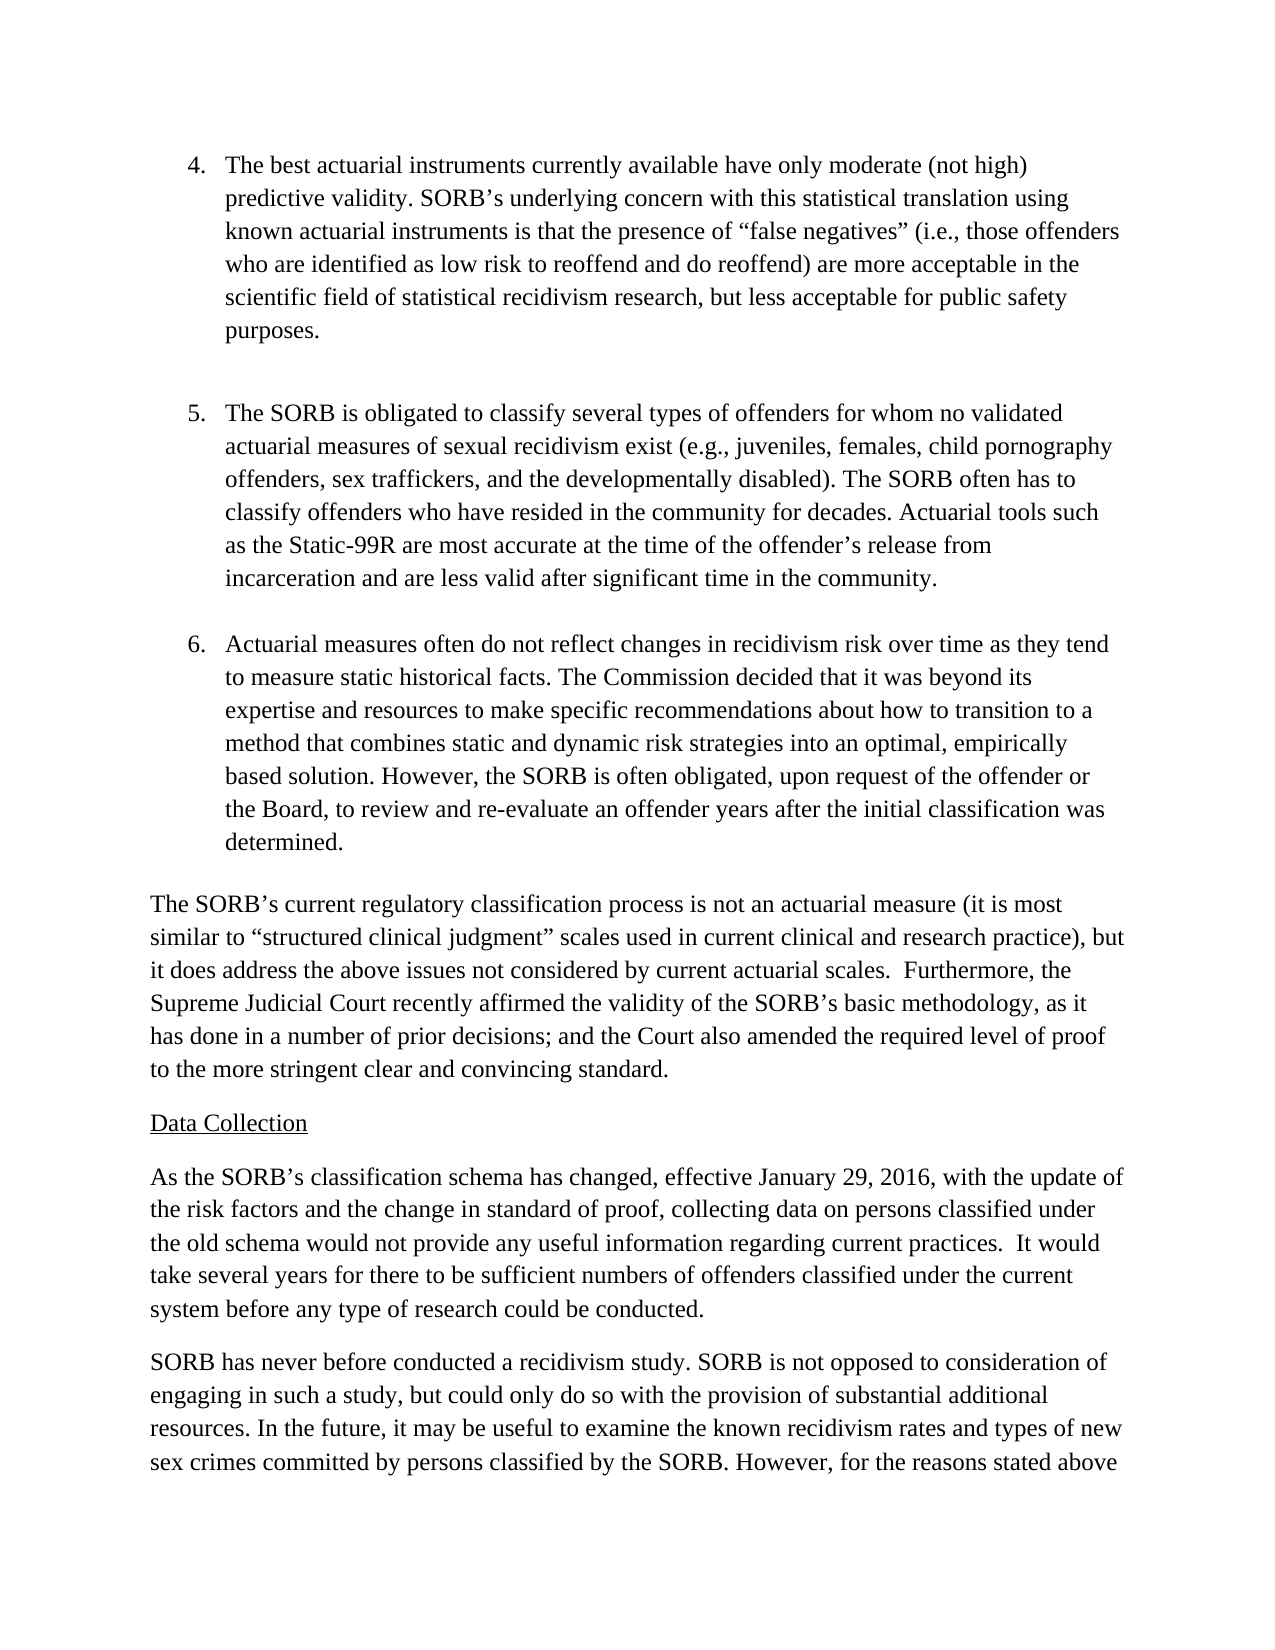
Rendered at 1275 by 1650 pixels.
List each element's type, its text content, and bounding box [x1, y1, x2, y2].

text As the SORB’s classification schema has changed, effective January 29, 2016, with the update of the risk factors and the change in standard of proof, collecting data on persons classified under the old schema would not provide any useful information regarding current practices. It would take several years for there to be sufficient numbers of offenders classified under the current system before any type of research could be conducted. [150, 1162, 1125, 1322]
text Data Collection [150, 1108, 1125, 1136]
list Actuarial measures often do not reflect changes in recidivism risk over time as they tend to measure static historical facts. The Commission decided that it was beyond its expertise and resources to make specific recommendations about how to transition to a method that combines static and dynamic risk strategies into an optimal, empirically based solution. However, the SORB is often obligated, upon request of the offender or the Board, to review and re-evaluate an offender years after the initial classification was determined. [187, 629, 1125, 856]
text The SORB’s current regulatory classification process is not an actuarial measure (it is most similar to “structured clinical judgment” scales used in current clinical and research practice), but it does address the above issues not considered by current actuarial scales. Furthermore, the Supreme Judicial Court recently affirmed the validity of the SORB’s basic methodology, as it has done in a number of prior decisions; and the Court also amended the required level of proof to the more stringent clear and convincing standard. [150, 889, 1125, 1083]
list The best actuarial instruments currently available have only moderate (not high) predictive validity. SORB’s underlying concern with this statistical translation using known actuarial instruments is that the presence of “false negatives” (i.e., those offenders who are identified as low risk to reoffend and do reoffend) are more acceptable in the scientific field of statistical recidivism research, but less acceptable for public safety purposes. [187, 150, 1125, 344]
list The SORB is obligated to classify several types of offenders for whom no validated actuarial measures of sexual recidivism exist (e.g., juveniles, females, child pornography offenders, sex traffickers, and the developmentally disabled). The SORB often has to classify offenders who have resided in the community for decades. Actuarial tools such as the Static-99R are most accurate at the time of the offender’s release from incarceration and are less valid after significant time in the community. [187, 398, 1125, 592]
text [150, 1347, 1125, 1475]
